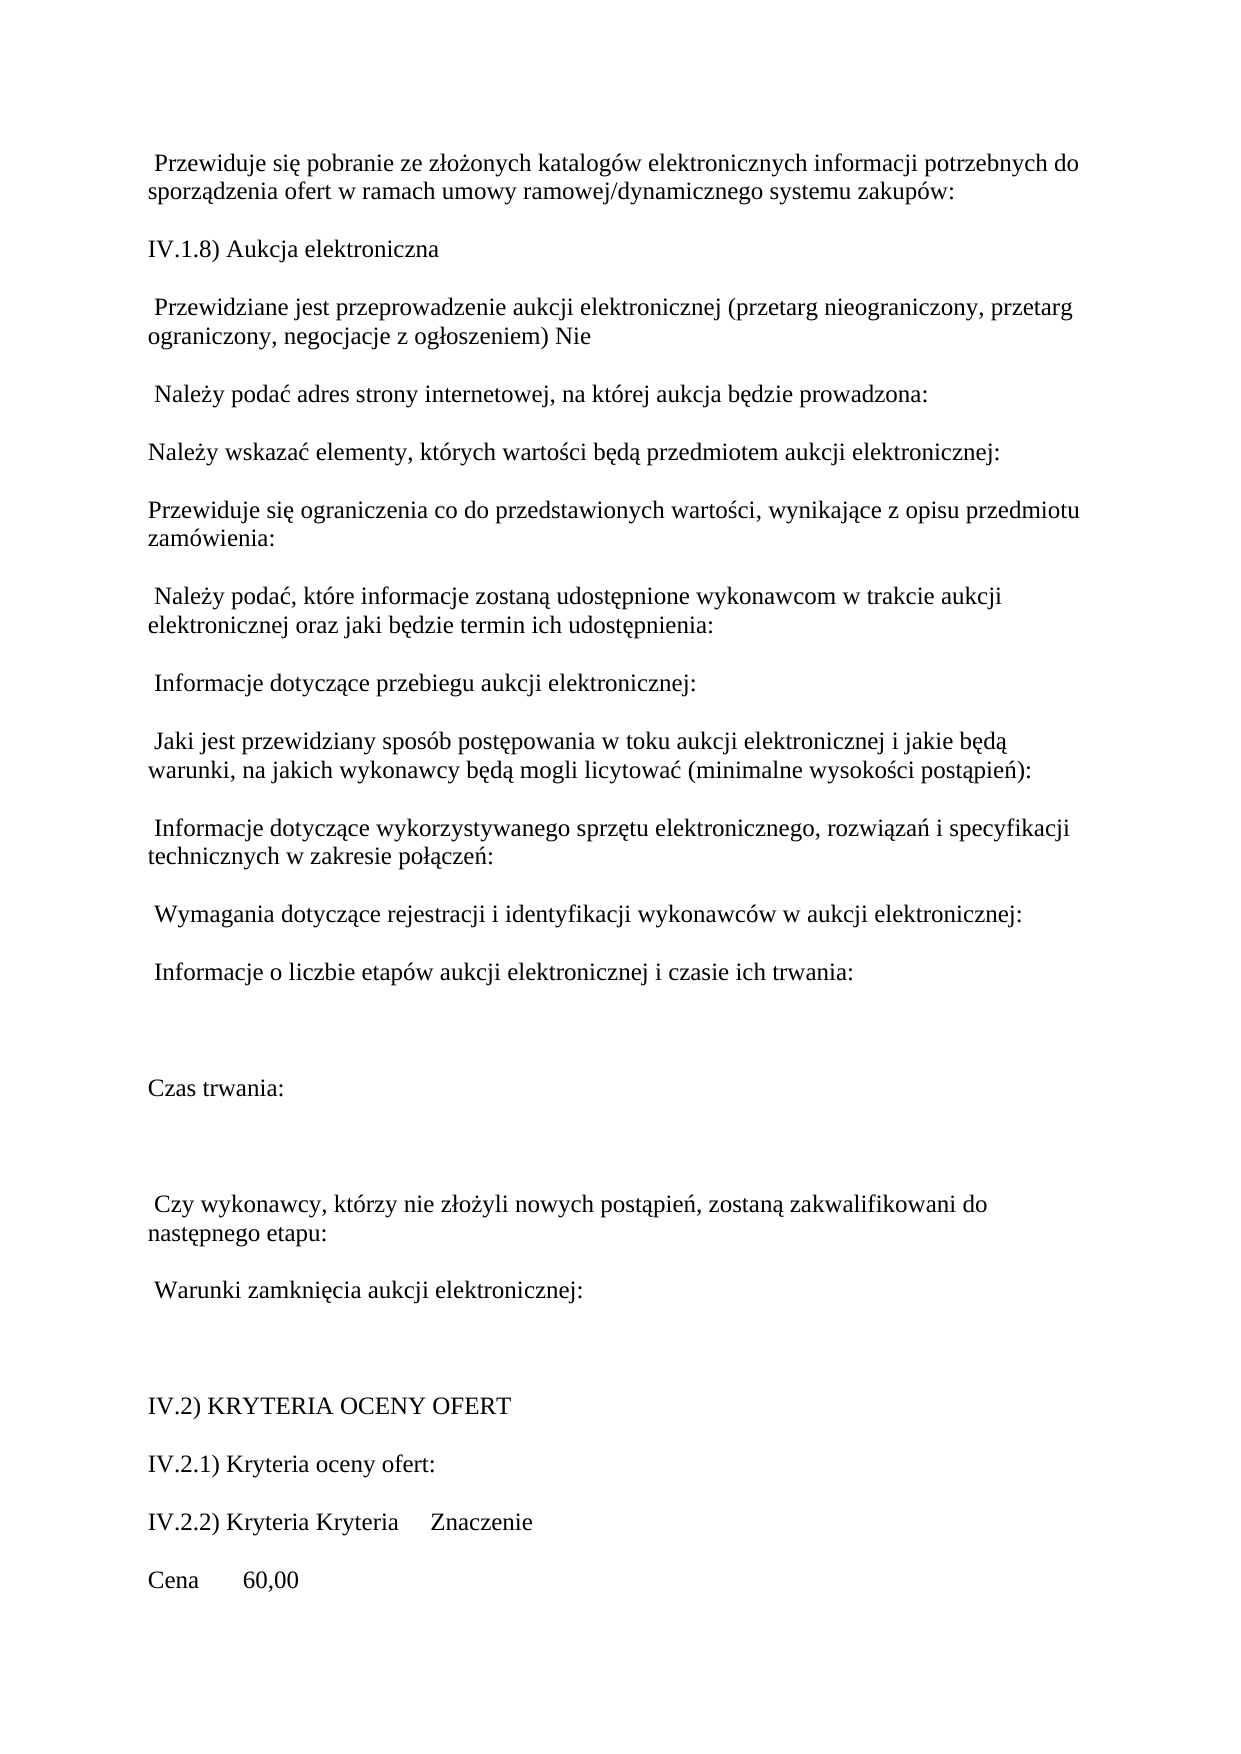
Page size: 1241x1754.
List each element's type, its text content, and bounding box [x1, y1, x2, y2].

text Warunki zamknięcia aukcji elektronicznej: [148, 1276, 1093, 1304]
text Przewiduje się ograniczenia co do przedstawionych wartości, wynikające z opisu przedmiotu zamówienia: [148, 495, 1093, 552]
text Czy wykonawcy, którzy nie złożyli nowych postąpień, zostaną zakwalifikowani do następnego etapu: [148, 1189, 1093, 1246]
text Jaki jest przewidziany sposób postępowania w toku aukcji elektronicznej i jakie będą warunki, na jakich wykonawcy będą mogli licytować (minimalne wysokości postąpień): [148, 726, 1093, 783]
text Przewiduje się pobranie ze złożonych katalogów elektronicznych informacji potrzebnych do sporządzenia ofert w ramach umowy ramowej/dynamicznego systemu zakupów: [148, 148, 1093, 205]
text Należy podać adres strony internetowej, na której aukcja będzie prowadzona: [148, 379, 1093, 408]
text Informacje dotyczące wykorzystywanego sprzętu elektronicznego, rozwiązań i specyfikacji technicznych w zakresie połączeń: [148, 813, 1093, 870]
text Wymagania dotyczące rejestracji i identyfikacji wykonawców w aukcji elektronicznej: [148, 899, 1093, 928]
text Należy wskazać elementy, których wartości będą przedmiotem aukcji elektronicznej: [148, 437, 1093, 466]
text Cena 60,00 [148, 1565, 1093, 1594]
text IV.2.1) Kryteria oceny ofert: [148, 1449, 1093, 1478]
text Czas trwania: [148, 1073, 1093, 1102]
text IV.2) KRYTERIA OCENY OFERT [148, 1391, 1093, 1420]
text Należy podać, które informacje zostaną udostępnione wykonawcom w trakcie aukcji elektronicznej oraz jaki będzie termin ich udostępnienia: [148, 581, 1093, 639]
text Przewidziane jest przeprowadzenie aukcji elektronicznej (przetarg nieograniczony, przetarg ograniczony, negocjacje z ogłoszeniem) Nie [148, 292, 1093, 350]
text Informacje dotyczące przebiegu aukcji elektronicznej: [148, 668, 1093, 697]
text Informacje o liczbie etapów aukcji elektronicznej i czasie ich trwania: [148, 957, 1093, 986]
text IV.1.8) Aukcja elektroniczna [148, 234, 1093, 263]
text IV.2.2) Kryteria Kryteria Znaczenie [148, 1507, 1093, 1536]
